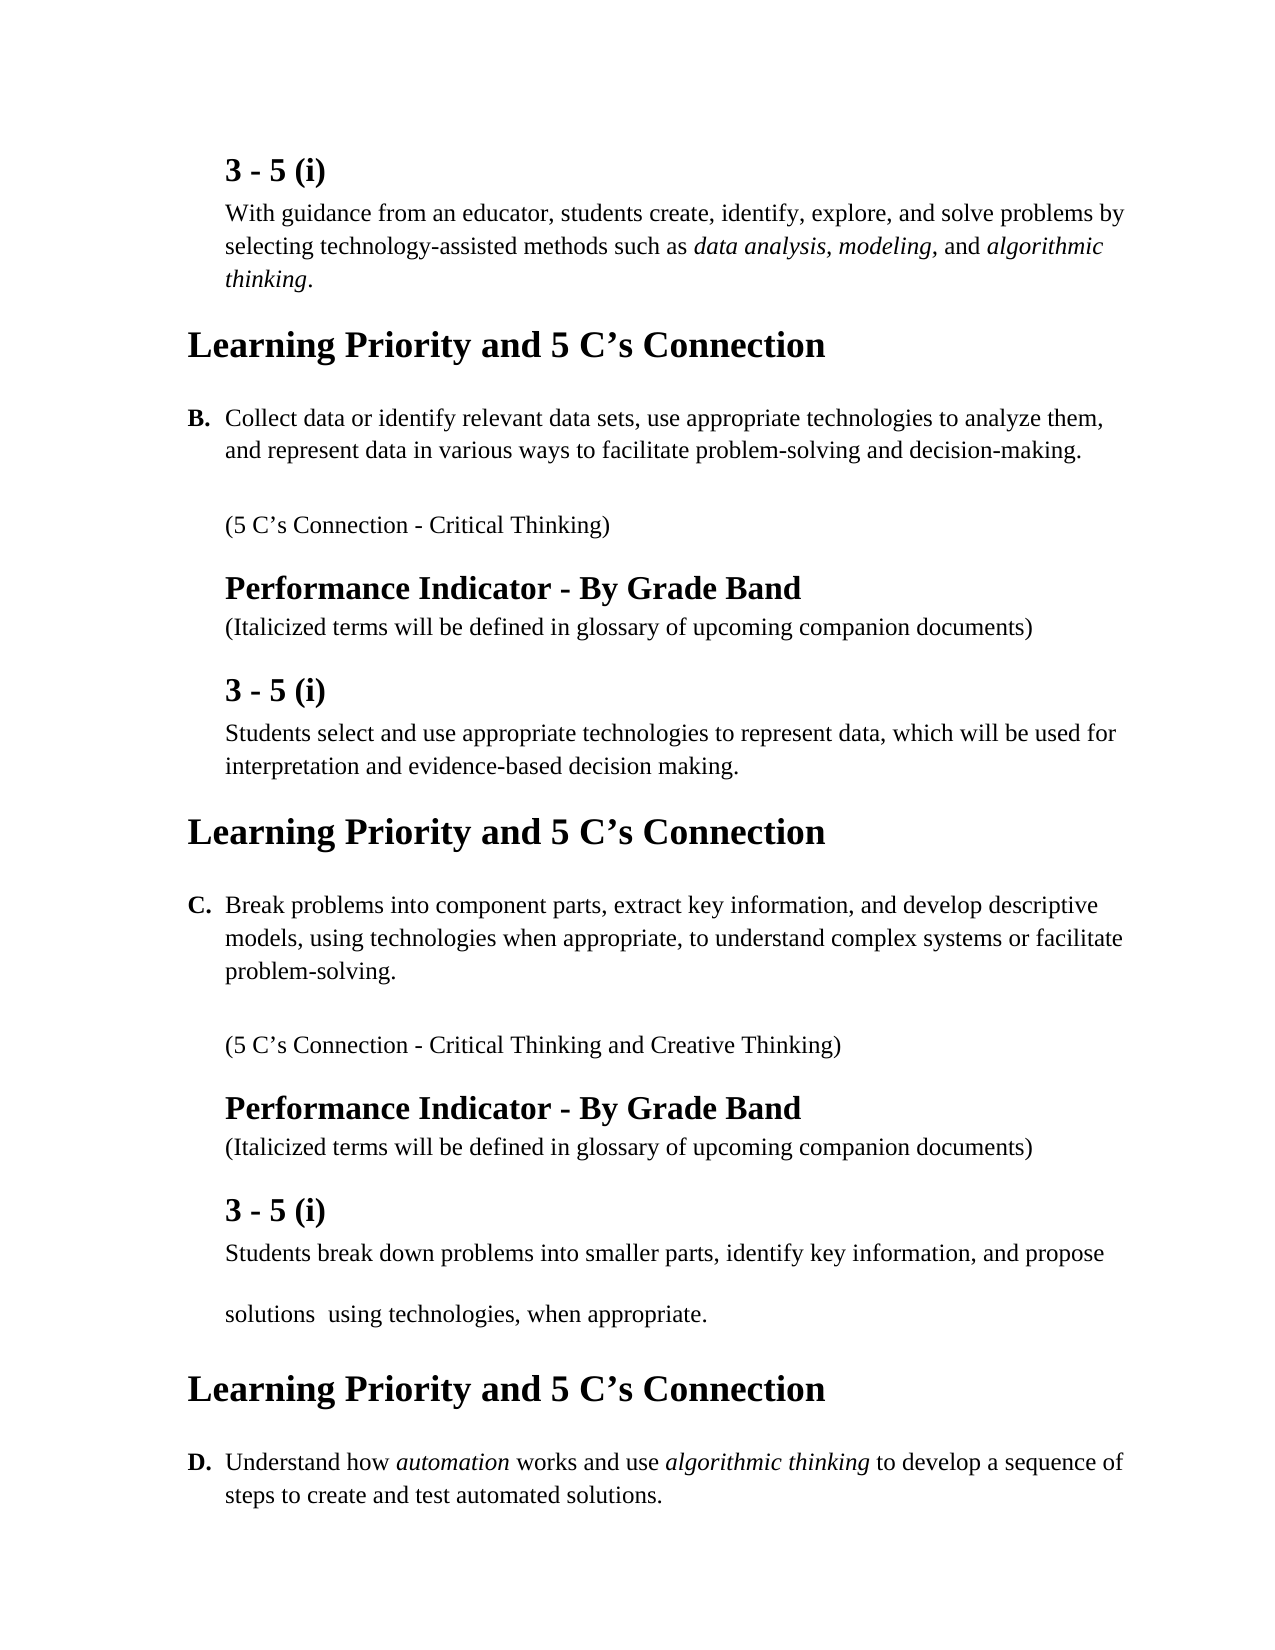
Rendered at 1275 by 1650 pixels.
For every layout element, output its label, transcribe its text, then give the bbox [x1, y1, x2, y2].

list Understand how automation works and use algorithmic thinking to develop a sequence of steps to create and test automated solutions. [187, 1447, 1125, 1509]
text Students break down problems into smaller parts, identify key information, and propose solutions using technologies, when appropriate. [225, 1238, 1125, 1333]
subtitle 3 - 5 (i) [225, 1190, 1125, 1228]
list Collect data or identify relevant data sets, use appropriate technologies to analyze them, and represent data in various ways to facilitate problem-solving and decision-making. [187, 403, 1125, 464]
text (Italicized terms will be defined in glossary of upcoming companion documents) [225, 1132, 1125, 1161]
subtitle 3 - 5 (i) [225, 670, 1125, 708]
list Break problems into component parts, extract key information, and develop descriptive models, using technologies when appropriate, to understand complex systems or facilitate problem-solving. [187, 890, 1125, 984]
text (5 C’s Connection - Critical Thinking) [225, 510, 1125, 539]
text (Italicized terms will be defined in glossary of upcoming companion documents) [225, 612, 1125, 641]
subtitle Performance Indicator - By Grade Band [225, 568, 1125, 606]
subtitle Performance Indicator - By Grade Band [225, 1088, 1125, 1126]
subtitle Learning Priority and 5 C’s Connection [187, 1367, 1125, 1410]
subtitle Learning Priority and 5 C’s Connection [187, 809, 1125, 852]
subtitle 3 - 5 (i) [225, 150, 1125, 188]
subtitle Learning Priority and 5 C’s Connection [187, 322, 1125, 365]
text (5 C’s Connection - Critical Thinking and Creative Thinking) [225, 1030, 1125, 1059]
text With guidance from an educator, students create, identify, explore, and solve problems by selecting technology-assisted methods such as data analysis, modeling, and algorithmic thinking. [225, 198, 1125, 293]
text Students select and use appropriate technologies to represent data, which will be used for interpretation and evidence-based decision making. [225, 718, 1125, 780]
